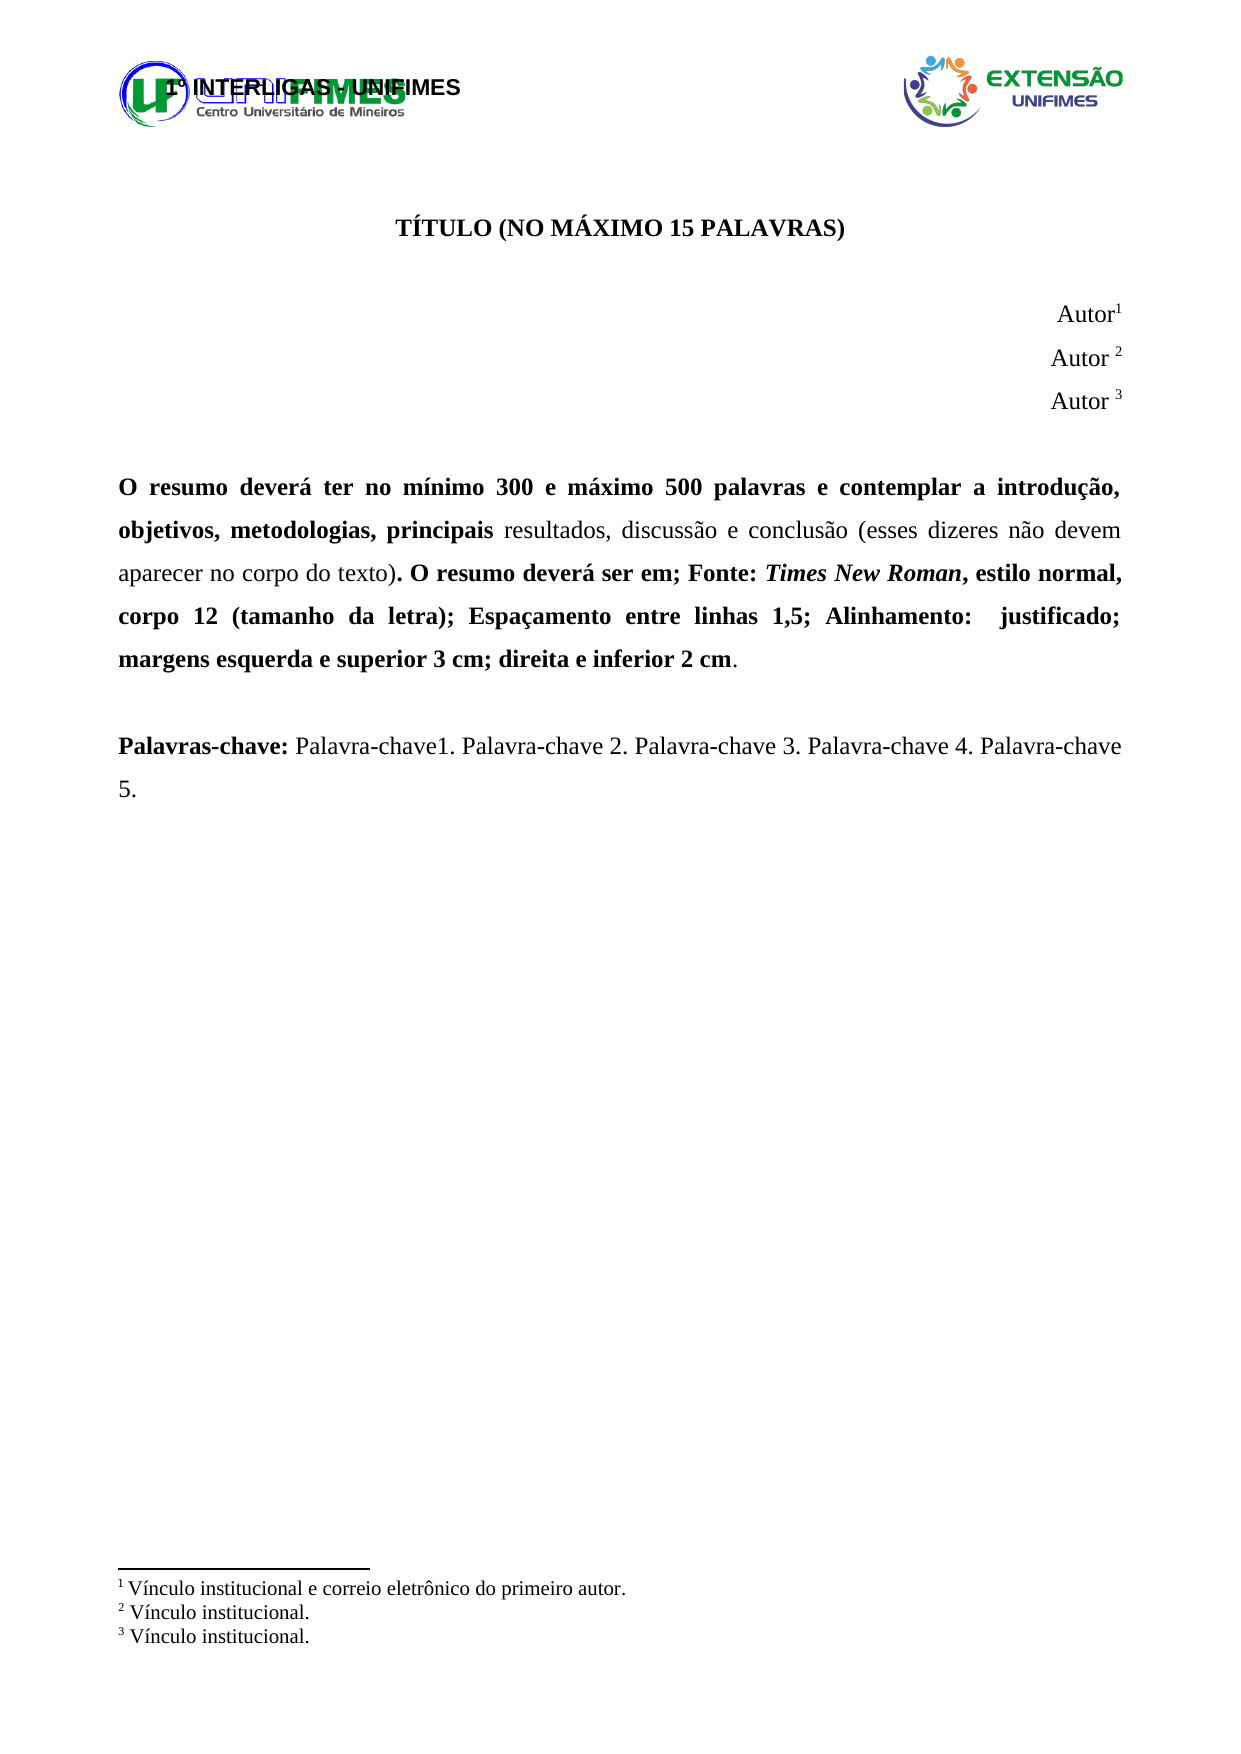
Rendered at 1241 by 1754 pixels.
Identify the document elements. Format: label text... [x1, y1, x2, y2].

picture [119, 61, 406, 127]
text Palavras-chave: Palavra-chave1. Palavra-chave 2. Palavra-chave 3. Palavra-chave 4. Palavra-chave 5. [118, 731, 1122, 803]
text Autor 2 [118, 343, 1122, 371]
text Autor [118, 299, 1122, 328]
text Autor 3 [118, 386, 1122, 414]
picture [903, 56, 1123, 127]
text O resumo deverá ter no mínimo 300 e máximo 500 palavras e contemplar a introdução, objetivos, metodologias, principais resultados, discussão e conclusão (esses dizeres não devem aparecer no corpo do texto). O resumo deverá ser em; Fonte: Times New Roman, estilo normal, corpo 12 (tamanho da letra); Espaçamento entre linhas 1,5; Alinhamento: justificado; margens esquerda e superior 3 cm; direita e inferior 2 cm. [118, 472, 1122, 673]
text TÍTULO (NO MÁXIMO 15 PALAVRAS) [118, 213, 1122, 242]
